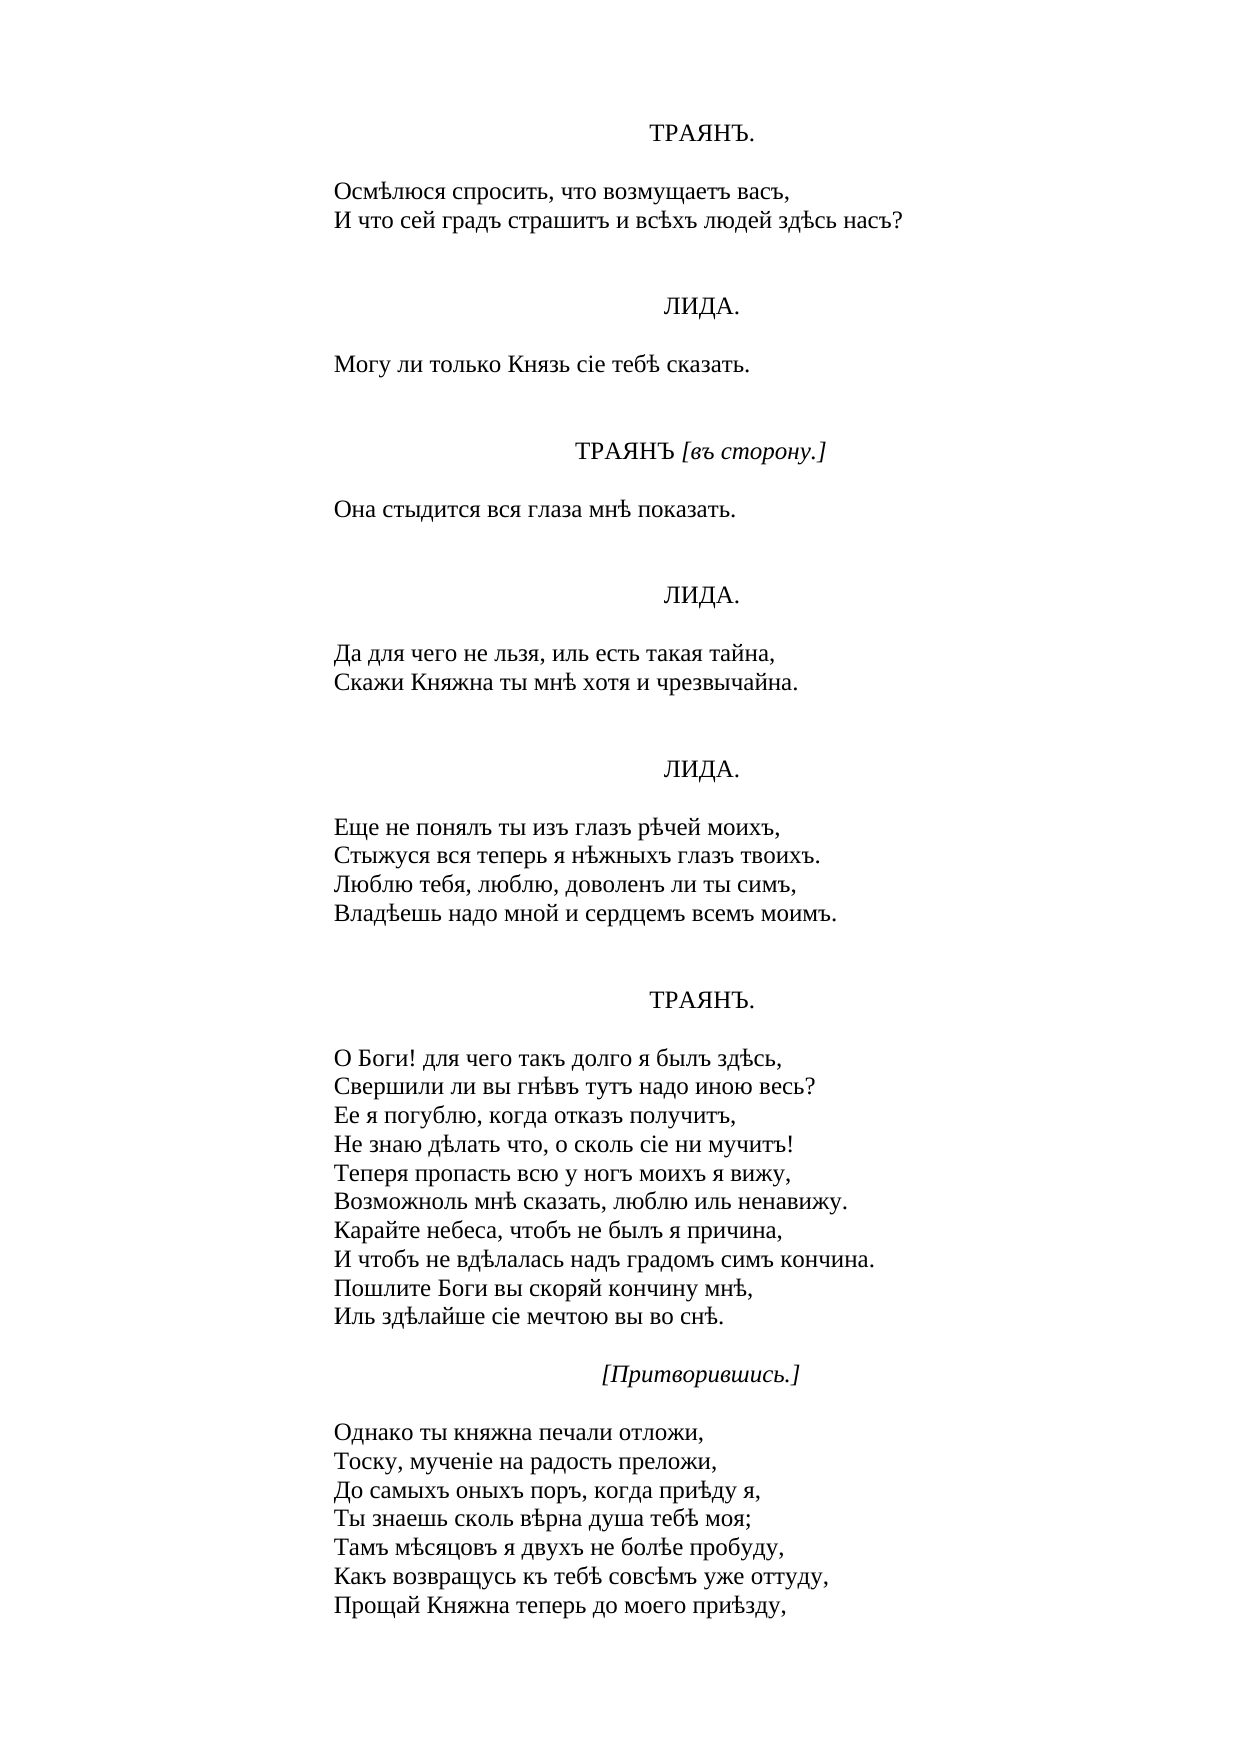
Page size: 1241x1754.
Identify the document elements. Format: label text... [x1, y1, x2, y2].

text [Притворившись.] [252, 1359, 1152, 1388]
text Осмѣлюся спросить, что возмущаетъ васъ, [252, 176, 1152, 205]
text Тоску, мученіе на радость преложи, [252, 1446, 1152, 1475]
text О Боги! для чего такъ долго я былъ здѣсь, [252, 1043, 1152, 1071]
text Пошлите Боги вы скоряй кончину мнѣ, [252, 1273, 1152, 1301]
text Не знаю дѣлать что, о сколь сіе ни мучитъ! [252, 1129, 1152, 1158]
text Владѣешь надо мной и сердцемъ всемъ моимъ. [252, 898, 1152, 927]
text ЛИДА. [252, 291, 1152, 320]
text ЛИДА. [252, 581, 1152, 609]
text ТРАЯНЪ. [252, 985, 1152, 1013]
text Иль здѣлайше сіе мечтою вы во снѣ. [252, 1301, 1152, 1330]
text Какъ возвращусь къ тебѣ совсѣмъ уже оттуду, [252, 1561, 1152, 1590]
text Возможноль мнѣ сказать, люблю иль ненавижу. [252, 1186, 1152, 1215]
text Ты знаешь сколь вѣрна душа тебѣ моя; [252, 1503, 1152, 1532]
text Могу ли только Князь сіе тебѣ сказать. [252, 349, 1152, 378]
text Она стыдится вся глаза мнѣ показать. [252, 494, 1152, 523]
text Тамъ мѣсяцовъ я двухъ не болѣе пробуду, [252, 1532, 1152, 1561]
text Да для чего не льзя, иль есть такая тайна, [252, 638, 1152, 667]
text Стыжуся вся теперь я нѣжныхъ глазъ твоихъ. [252, 841, 1152, 869]
text До самыхъ оныхъ поръ, когда приѣду я, [252, 1475, 1152, 1503]
text Ее я погублю, когда отказъ получитъ, [252, 1100, 1152, 1129]
text Свершили ли вы гнѣвъ тутъ надо иною весь? [252, 1071, 1152, 1100]
text Люблю тебя, люблю, доволенъ ли ты симъ, [252, 869, 1152, 898]
text Теперя пропасть всю у ногъ моихъ я вижу, [252, 1158, 1152, 1186]
text ТРАЯНЪ. [252, 118, 1152, 147]
text Прощай Княжна теперь до моего приѣзду, [252, 1590, 1152, 1618]
text Скажи Княжна ты мнѣ хотя и чрезвычайна. [252, 667, 1152, 696]
text И что сей градъ страшитъ и всѣхъ людей здѣсь насъ? [252, 205, 1152, 233]
text ЛИДА. [252, 754, 1152, 783]
text И чтобъ не вдѣлалась надъ градомъ симъ кончина. [252, 1244, 1152, 1273]
text Карайте небеса, чтобъ не былъ я причина, [252, 1215, 1152, 1244]
text ТРАЯНЪ [въ сторону.] [252, 436, 1152, 465]
text Еще не понялъ ты изъ глазъ рѣчей моихъ, [252, 812, 1152, 841]
text Однако ты княжна печали отложи, [252, 1417, 1152, 1446]
